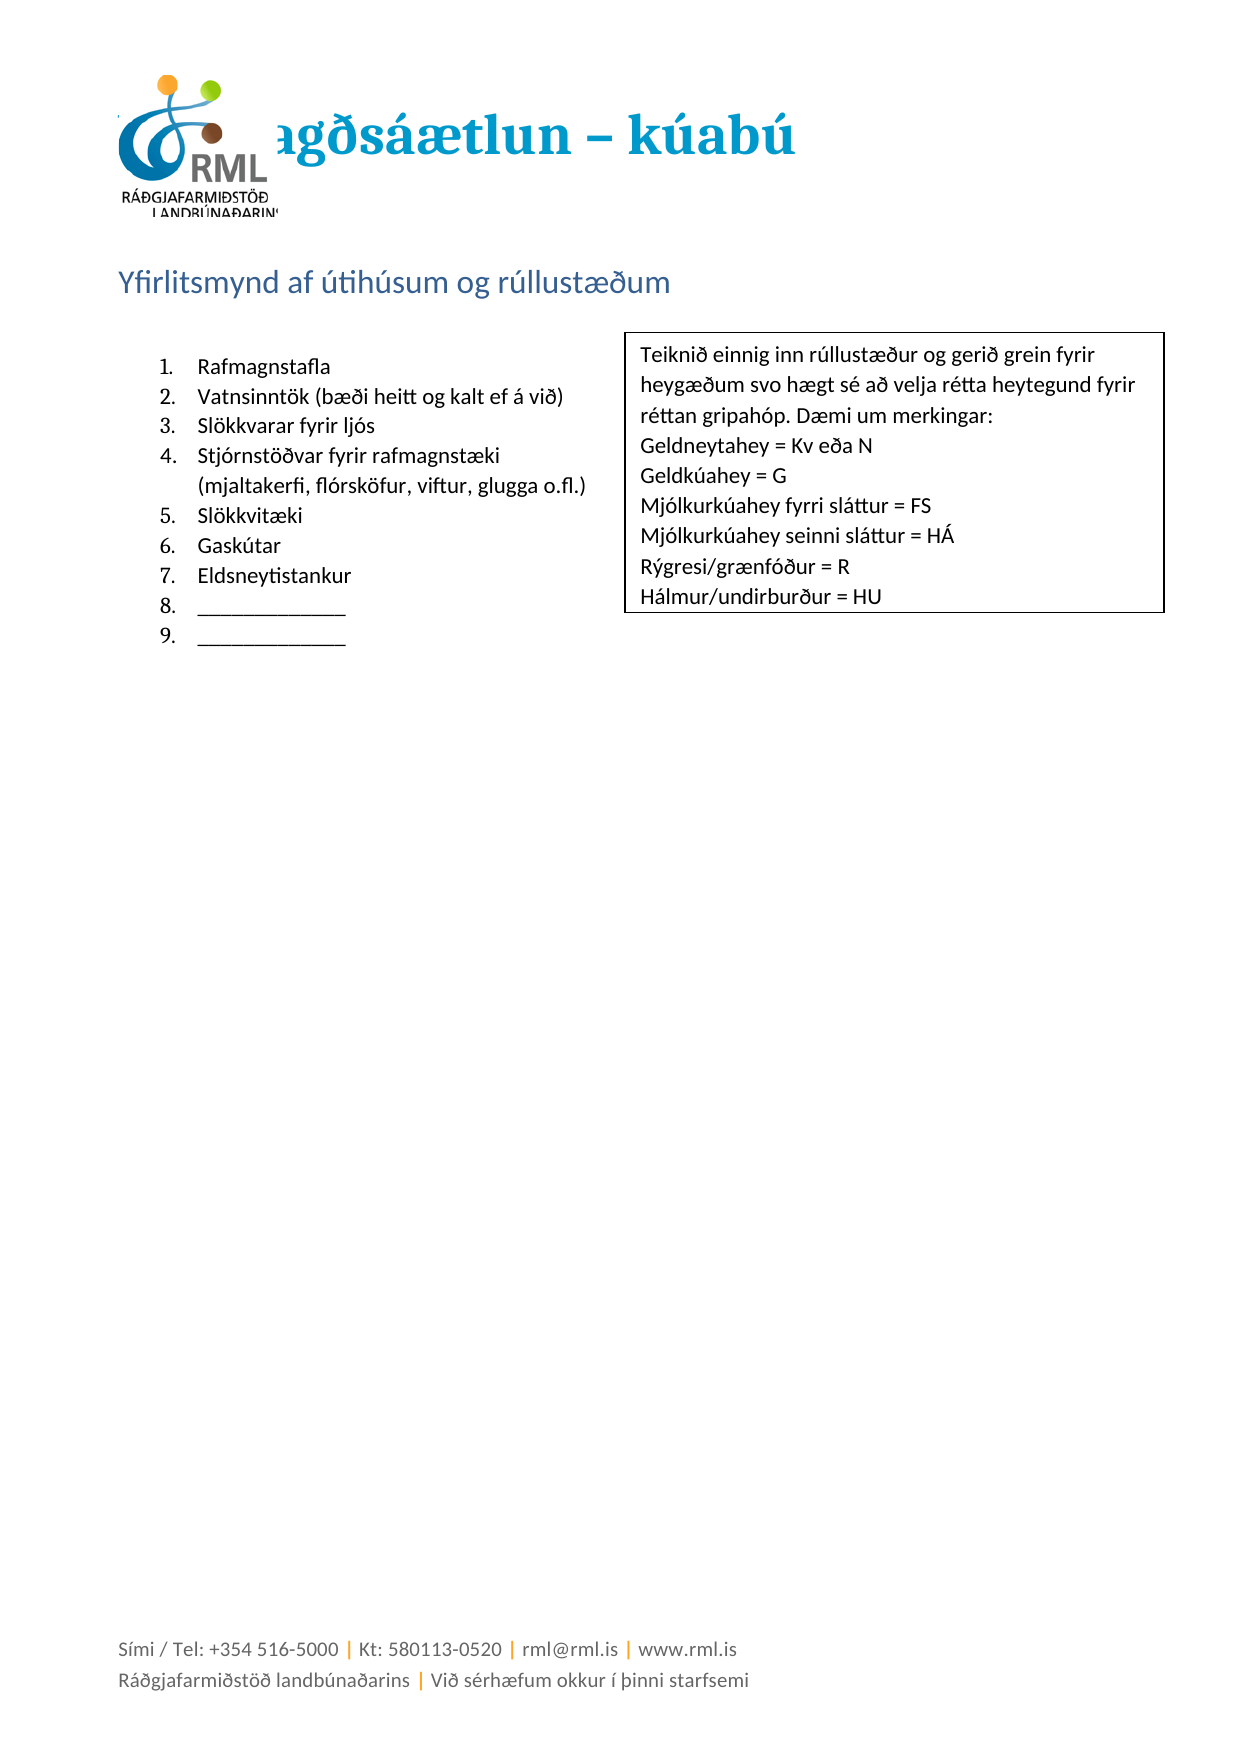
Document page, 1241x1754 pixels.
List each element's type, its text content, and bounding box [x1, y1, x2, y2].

list Slökkvitæki [160, 501, 624, 529]
list _____________ [160, 591, 1128, 619]
list Gaskútar [160, 531, 624, 559]
list Slökkvarar fyrir ljós [160, 412, 624, 440]
list _____________ [160, 621, 1128, 649]
picture [118, 75, 278, 216]
list Rafmagnstafla [160, 352, 624, 380]
list Stjórnstöðvar fyrir rafmagnstæki (mjaltakerfi, flórsköfur, viftur, glugga o.fl.) [160, 442, 624, 499]
subtitle Yfirlitsmynd af útihúsum og rúllustæðum [118, 261, 1128, 302]
list Vatnsinntök (bæði heitt og kalt ef á við) [160, 382, 624, 410]
list Eldsneytistankur [160, 561, 624, 589]
